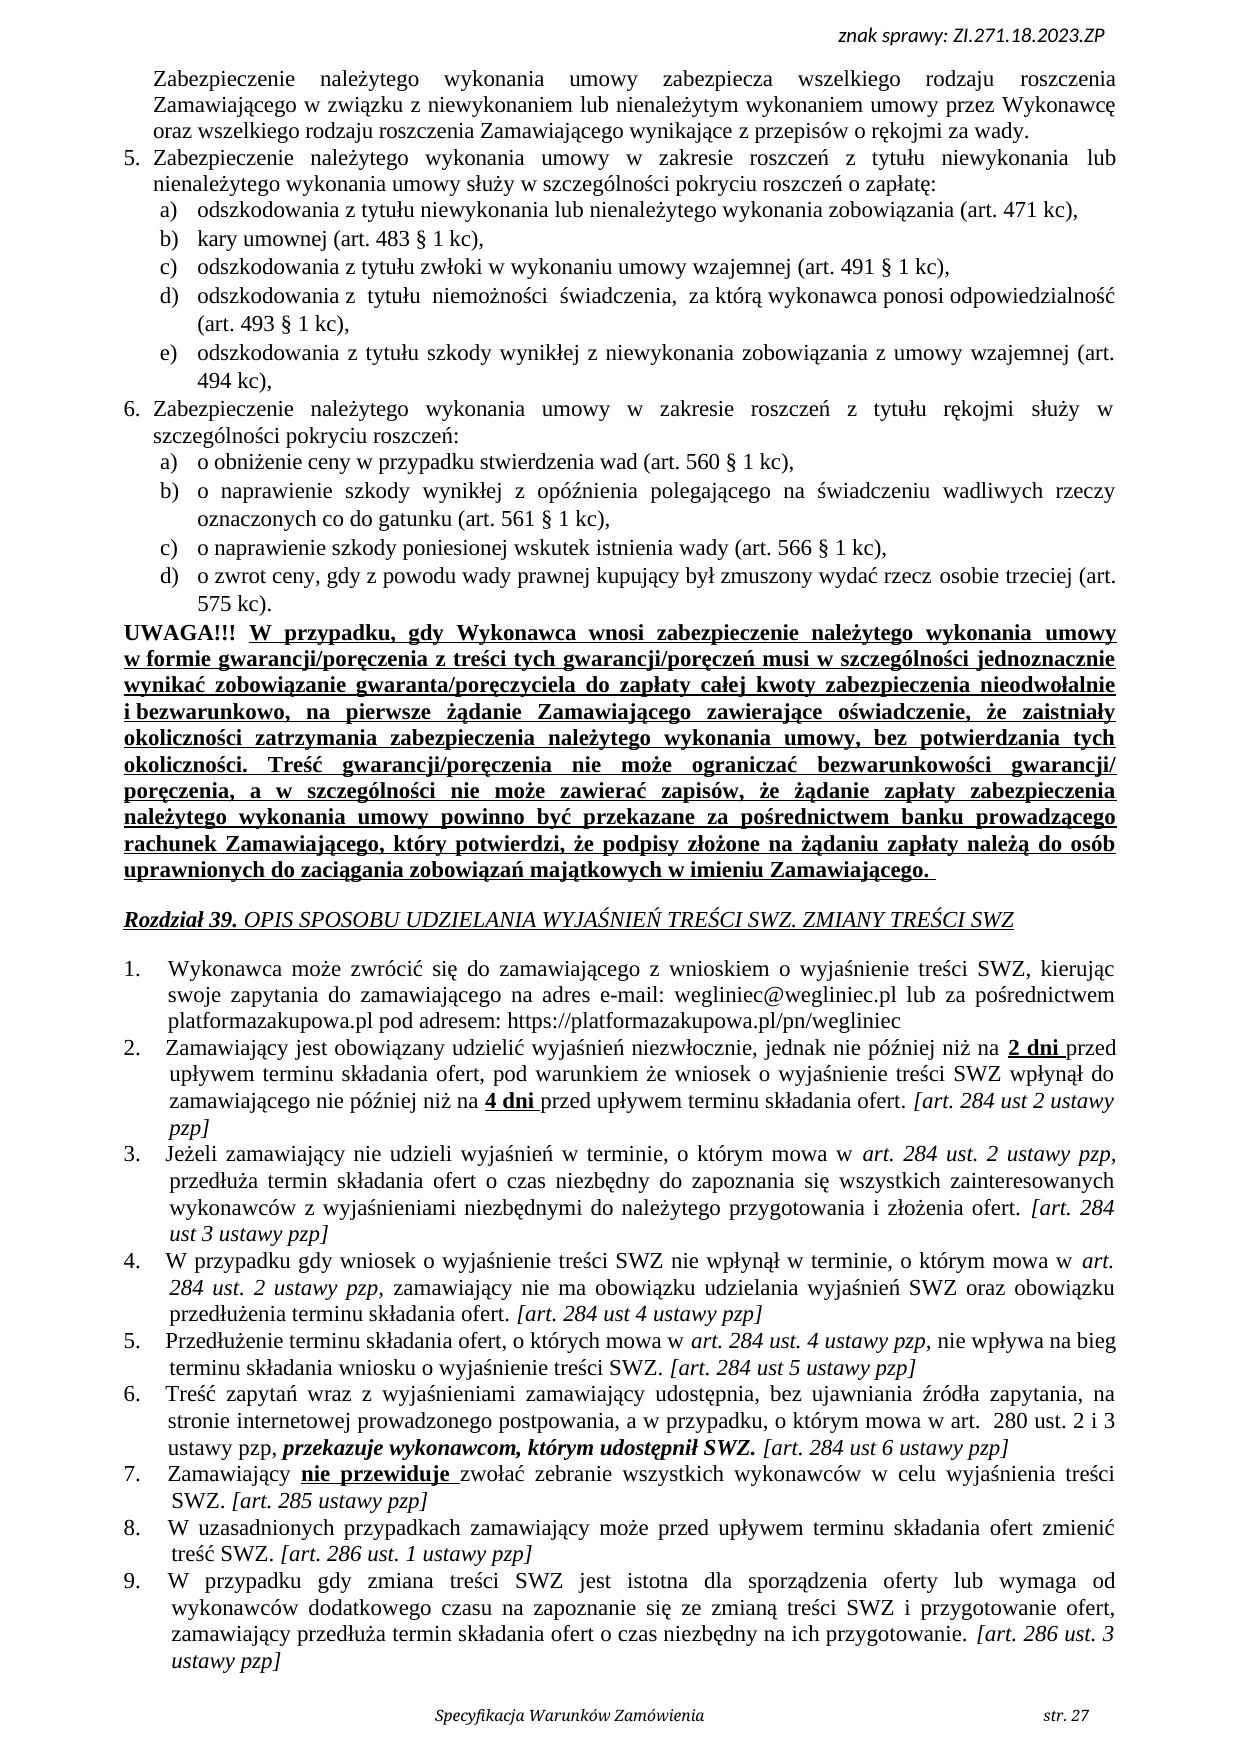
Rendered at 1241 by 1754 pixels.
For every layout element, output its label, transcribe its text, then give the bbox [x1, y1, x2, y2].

text Zabezpieczenie należytego wykonania umowy zabezpiecza wszelkiego rodzaju roszczenia Zamawiającego w związku z niewykonaniem lub nienależytym wykonaniem umowy przez Wykonawcę oraz wszelkiego rodzaju roszczenia Zamawiającego wynikające z przepisów o rękojmi za wady. [153, 65, 1116, 144]
list odszkodowania z tytułu niewykonania lub nienależytego wykonania zobowiązania (art. 471 kc), [159, 196, 1117, 223]
text UWAGA!!! W przypadku, gdy Wykonawca wnosi zabezpieczenie należytego wykonania umowy w formie gwarancji/poręczenia z treści tych gwarancji/poręczeń musi w szczególności jednoznacznie wynikać zobowiązanie gwaranta/poręczyciela do zapłaty całej kwoty zabezpieczenia nieodwołalnie i bezwarunkowo, na pierwsze żądanie Zamawiającego zawierające oświadczenie, że zaistniały okoliczności zatrzymania zabezpieczenia należytego wykonania umowy, bez potwierdzania tych okoliczności. Treść gwarancji/poręczenia nie może ograniczać bezwarunkowości gwarancji/ poręczenia, a w szczególności nie może zawierać zapisów, że żądanie zapłaty zabezpieczenia należytego wykonania umowy powinno być przekazane za pośrednictwem banku prowadzącego rachunek Zamawiającego, który potwierdzi, że podpisy złożone na żądaniu zapłaty należą do osób uprawnionych do zaciągania zobowiązań majątkowych w imieniu Zamawiającego. [124, 828, 1117, 882]
text Rozdział 39. OPIS SPOSOBU UDZIELANIA WYJAŚNIEŃ TREŚCI SWZ. ZMIANY TREŚCI SWZ [123, 907, 1117, 932]
list W uzasadnionych przypadkach zamawiający może przed upływem terminu składania ofert zmienić treść SWZ. [art. 286 ust. 1 ustawy pzp] [123, 1514, 1117, 1567]
list W przypadku gdy wniosek o wyjaśnienie treści SWZ nie wpłynął w terminie, o którym mowa w art. 284 ust. 2 ustawy pzp, zamawiający nie ma obowiązku udzielania wyjaśnień SWZ oraz obowiązku przedłużenia terminu składania ofert. [art. 284 ust 4 ustawy pzp] [123, 1247, 1117, 1327]
list Zamawiający nie przewiduje zwołać zebranie wszystkich wykonawców w celu wyjaśnienia treści SWZ. [art. 285 ustawy pzp] [123, 1460, 1117, 1514]
list Jeżeli zamawiający nie udzieli wyjaśnień w terminie, o którym mowa w art. 284 ust. 2 ustawy pzp, przedłuża termin składania ofert o czas niezbędny do zapoznania się wszystkich zainteresowanych wykonawców z wyjaśnieniami niezbędnymi do należytego przygotowania i złożenia ofert. [art. 284 ust 3 ustawy pzp] [123, 1140, 1117, 1247]
list Przedłużenie terminu składania ofert, o których mowa w art. 284 ust. 4 ustawy pzp, nie wpływa na bieg terminu składania wniosku o wyjaśnienie treści SWZ. [art. 284 ust 5 ustawy pzp] [123, 1327, 1117, 1380]
list o zwrot ceny, gdy z powodu wady prawnej kupujący był zmuszony wydać rzecz osobie trzeciej (art. 575 kc). [160, 562, 1117, 617]
list Wykonawca może zwrócić się do zamawiającego z wnioskiem o wyjaśnienie treści SWZ, kierując swoje zapytania do zamawiającego na adres e-mail: wegliniec@wegliniec.pl lub za pośrednictwem platformazakupowa.pl pod adresem: https://platformazakupowa.pl/pn/wegliniec [123, 955, 1117, 1034]
list odszkodowania z tytułu niemożności świadczenia, za którą wykonawca ponosi odpowiedzialność (art. 493 § 1 kc), [159, 282, 1117, 337]
list Zabezpieczenie należytego wykonania umowy w zakresie roszczeń z tytułu rękojmi służy w szczególności pokryciu roszczeń: [123, 396, 1113, 448]
list Treść zapytań wraz z wyjaśnieniami zamawiający udostępnia, bez ujawniania źródła zapytania, na stronie internetowej prowadzonego postpowania, a w przypadku, o którym mowa w art. 280 ust. 2 i 3 ustawy pzp, przekazuje wykonawcom, którym udostępnił SWZ. [art. 284 ust 6 ustawy pzp] [123, 1380, 1117, 1460]
list o naprawienie szkody wynikłej z opóźnienia polegającego na świadczeniu wadliwych rzeczy oznaczonych co do gatunku (art. 561 § 1 kc), [160, 477, 1117, 531]
list odszkodowania z tytułu zwłoki w wykonaniu umowy wzajemnej (art. 491 § 1 kc), [159, 253, 1117, 280]
list o naprawienie szkody poniesionej wskutek istnienia wady (art. 566 § 1 kc), [160, 533, 1117, 560]
list Zabezpieczenie należytego wykonania umowy w zakresie roszczeń z tytułu niewykonania lub nienależytego wykonania umowy służy w szczególności pokryciu roszczeń o zapłatę: [123, 144, 1116, 196]
list Zamawiający jest obowiązany udzielić wyjaśnień niezwłocznie, jednak nie później niż na 2 dni przed upływem terminu składania ofert, pod warunkiem że wniosek o wyjaśnienie treści SWZ wpłynął do zamawiającego nie później niż na 4 dni przed upływem terminu składania ofert. [art. 284 ust 2 ustawy pzp] [123, 1034, 1117, 1140]
list kary umownej (art. 483 § 1 kc), [159, 225, 1117, 251]
list o obniżenie ceny w przypadku stwierdzenia wad (art. 560 § 1 kc), [160, 448, 1117, 474]
list odszkodowania z tytułu szkody wynikłej z niewykonania zobowiązania z umowy wzajemnej (art. 494 kc), [159, 339, 1117, 393]
list W przypadku gdy zmiana treści SWZ jest istotna dla sporządzenia oferty lub wymaga od wykonawców dodatkowego czasu na zapoznanie się ze zmianą treści SWZ i przygotowanie ofert, zamawiający przedłuża termin składania ofert o czas niezbędny na ich przygotowanie. [art. 286 ust. 3 ustawy pzp] [123, 1567, 1117, 1674]
text UWAGA!!! W przypadku, gdy Wykonawca wnosi zabezpieczenie należytego wykonania umowy w formie gwarancji/poręczenia z treści tych gwarancji/poręczeń musi w szczególności jednoznacznie wynikać zobowiązanie gwaranta/poręczyciela do zapłaty całej kwoty zabezpieczenia nieodwołalnie i bezwarunkowo, na pierwsze żądanie Zamawiającego zawierające oświadczenie, że zaistniały okoliczności zatrzymania zabezpieczenia należytego wykonania umowy, bez potwierdzania tych okoliczności. Treść gwarancji/poręczenia nie może ograniczać bezwarunkowości gwarancji/ poręczenia, a w szczególności nie może zawierać zapisów, że żądanie zapłaty zabezpieczenia należytego wykonania umowy powinno być przekazane za pośrednictwem banku prowadzącego rachunek Zamawiającego, który potwierdzi, że podpisy złożone na żądaniu zapłaty należą do osób uprawnionych do zaciągania zobowiązań majątkowych w imieniu Zamawiającego. [124, 619, 1117, 774]
